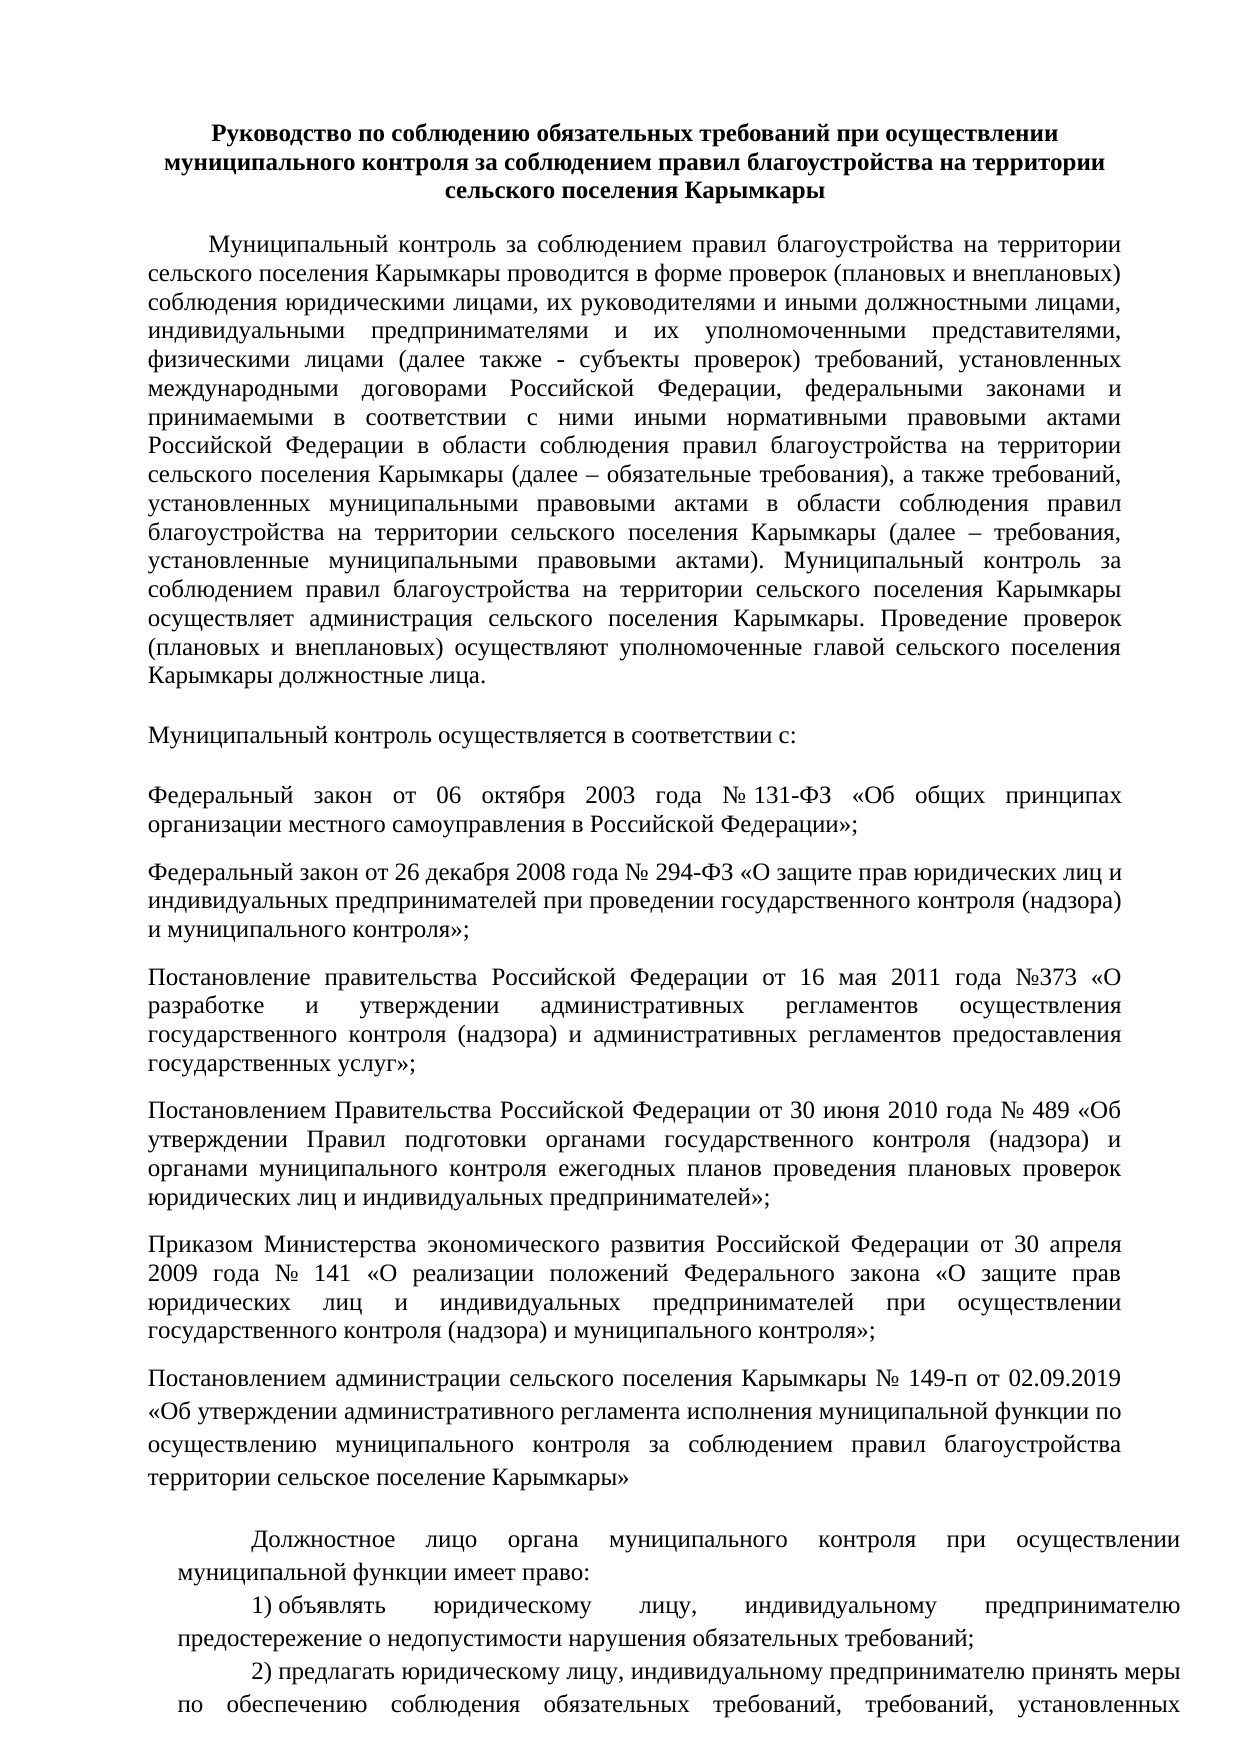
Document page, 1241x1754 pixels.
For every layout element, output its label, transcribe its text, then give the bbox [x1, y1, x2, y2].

table_header Руководство по соблюдению обязательных требований при осуществлении муниципального контроля за соблюдением правил благоустройства на территории сельского поселения Карымкары [133, 118, 1137, 229]
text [177, 1656, 1181, 1718]
text 1) объявлять юридическому лицу, индивидуальному предпринимателю предостережение о недопустимости нарушения обязательных требований; [177, 1590, 1181, 1652]
text Должностное лицо органа муниципального контроля при осуществлении муниципальной функции имеет право: [177, 1524, 1181, 1586]
table_header Муниципальный контроль за соблюдением правил благоустройства на территории сельского поселения Карымкары проводится в форме проверок (плановых и внеплановых) соблюдения юридическими лицами, их руководителями и иными должностными лицами, индивидуальными предпринимателями и их уполномоченными представителями, физическими лицами (далее также - субъекты проверок) требований, установленных международными договорами Российской Федерации, федеральными законами и принимаемыми в соответствии с ними иными нормативными правовыми актами Российской Федерации в области соблюдения правил благоустройства на территории сельского поселения Карымкары (далее – обязательные требования), а также требований, установленных муниципальными правовыми актами в области соблюдения правил благоустройства на территории сельского поселения Карымкары (далее – требования, установленные муниципальными правовыми актами). Муниципальный контроль за соблюдением правил благоустройства на территории сельского поселения Карымкары осуществляет администрация сельского поселения Карымкары. Проведение проверок (плановых и внеплановых) осуществляют уполномоченные главой сельского поселения Карымкары должностные лица. Муниципальный контроль осуществляется в соответствии с: Федеральный закон от 06 октября 2003 года № 131-ФЗ «Об общих принципах организации местного самоуправления в Российской Федерации»; Федеральный закон от 26 декабря 2008 года № 294-ФЗ «О защите прав юридических лиц и индивидуальных предпринимателей при проведении государственного контроля (надзора) и муниципального контроля»; Постановление правительства Российской Федерации от 16 мая 2011 года №373 «О разработке и утверждении административных регламентов осуществления государственного контроля (надзора) и административных регламентов предоставления государственных услуг»; Постановлением Правительства Российской Федерации от 30 июня 2010 года № 489 «Об утверждении Правил подготовки органами государственного контроля (надзора) и органами муниципального контроля ежегодных планов проведения плановых проверок юридических лиц и индивидуальных предпринимателей»; Приказом Министерства экономического развития Российской Федерации от 30 апреля 2009 года № 141 «О реализации положений Федерального закона «О защите прав юридических лиц и индивидуальных предпринимателей при осуществлении государственного контроля (надзора) и муниципального контроля»; Постановлением администрации сельского поселения Карымкары № 149-п от 02.09.2019 «Об утверждении административного регламента исполнения муниципальной функции по осуществлению муниципального контроля за соблюдением правил благоустройства территории сельское поселение Карымкары» [133, 229, 1137, 1524]
